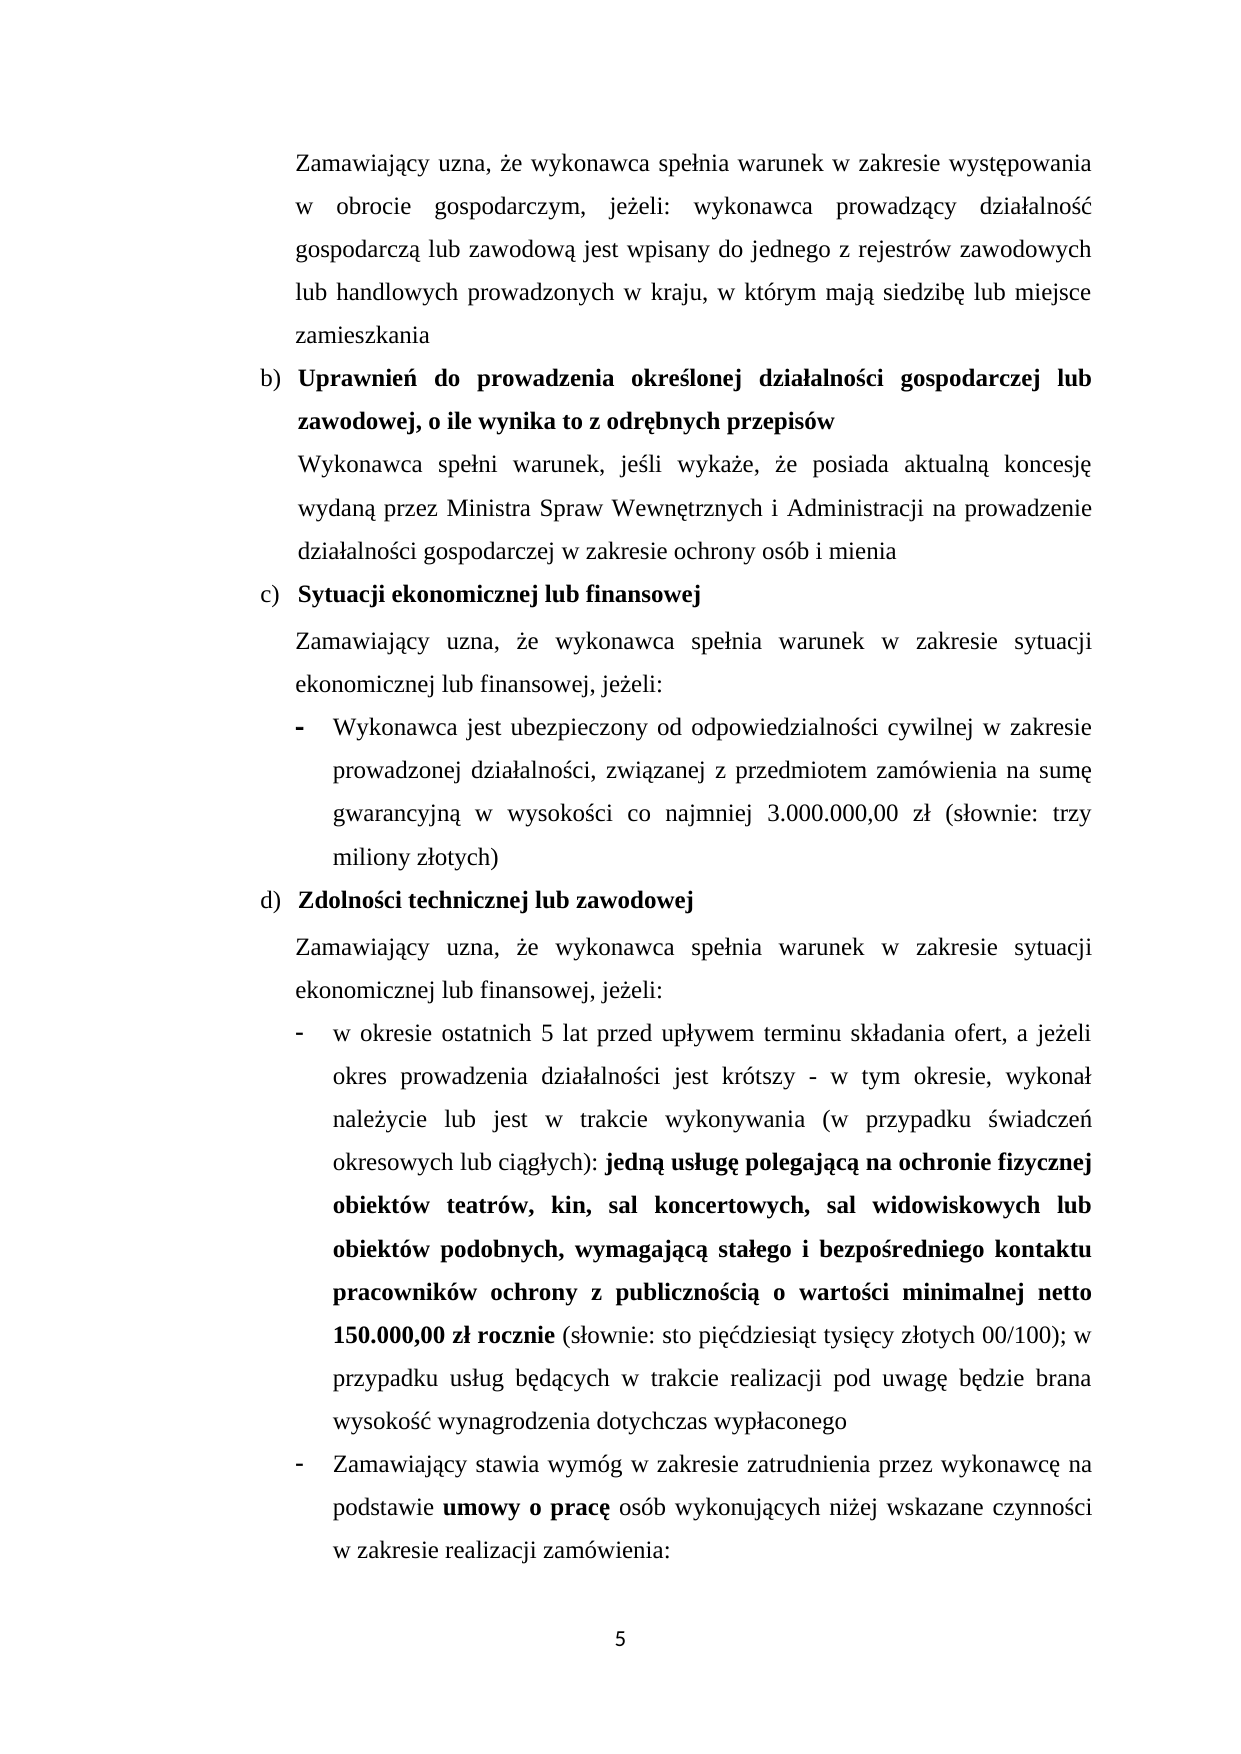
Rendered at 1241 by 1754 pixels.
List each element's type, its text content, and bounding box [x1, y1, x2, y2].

list Zamawiający uzna, że wykonawca spełnia warunek w zakresie występowania w obrocie gospodarczym, jeżeli: wykonawca prowadzący działalność gospodarczą lub zawodową jest wpisany do jednego z rejestrów zawodowych lub handlowych prowadzonych w kraju, w którym mają siedzibę lub miejsce zamieszkania [295, 148, 1093, 349]
list Wykonawca spełni warunek, jeśli wykaże, że posiada aktualną koncesję wydaną przez Ministra Spraw Wewnętrznych i Administracji na prowadzenie działalności gospodarczej w zakresie ochrony osób i mienia [298, 449, 1093, 564]
text Zamawiający uzna, że wykonawca spełnia warunek w zakresie sytuacji ekonomicznej lub finansowej, jeżeli: [295, 932, 1093, 1004]
list Zamawiający stawia wymóg w zakresie zatrudnienia przez wykonawcę na podstawie umowy o pracę osób wykonujących niżej wskazane czynności w zakresie realizacji zamówienia: [295, 1449, 1093, 1564]
list Zdolności technicznej lub zawodowej [260, 885, 1093, 913]
list w okresie ostatnich 5 lat przed upływem terminu składania ofert, a jeżeli okres prowadzenia działalności jest krótszy - w tym okresie, wykonał należycie lub jest w trakcie wykonywania (w przypadku świadczeń okresowych lub ciągłych): jedną usługę polegającą na ochronie fizycznej obiektów teatrów, kin, sal koncertowych, sal widowiskowych lub obiektów podobnych, wymagającą stałego i bezpośredniego kontaktu pracowników ochrony z publicznością o wartości minimalnej netto 150.000,00 zł rocznie (słownie: sto pięćdziesiąt tysięcy złotych 00/100); w przypadku usług będących w trakcie realizacji pod uwagę będzie brana wysokość wynagrodzenia dotychczas wypłaconego [295, 1018, 1093, 1435]
list Uprawnień do prowadzenia określonej działalności gospodarczej lub zawodowej, o ile wynika to z odrębnych przepisów [260, 363, 1093, 435]
list Sytuacji ekonomicznej lub finansowej [260, 579, 1093, 608]
list Wykonawca jest ubezpieczony od odpowiedzialności cywilnej w zakresie prowadzonej działalności, związanej z przedmiotem zamówienia na sumę gwarancyjną w wysokości co najmniej 3.000.000,00 zł (słownie: trzy miliony złotych) [295, 712, 1093, 870]
text Zamawiający uzna, że wykonawca spełnia warunek w zakresie sytuacji ekonomicznej lub finansowej, jeżeli: [295, 626, 1093, 698]
